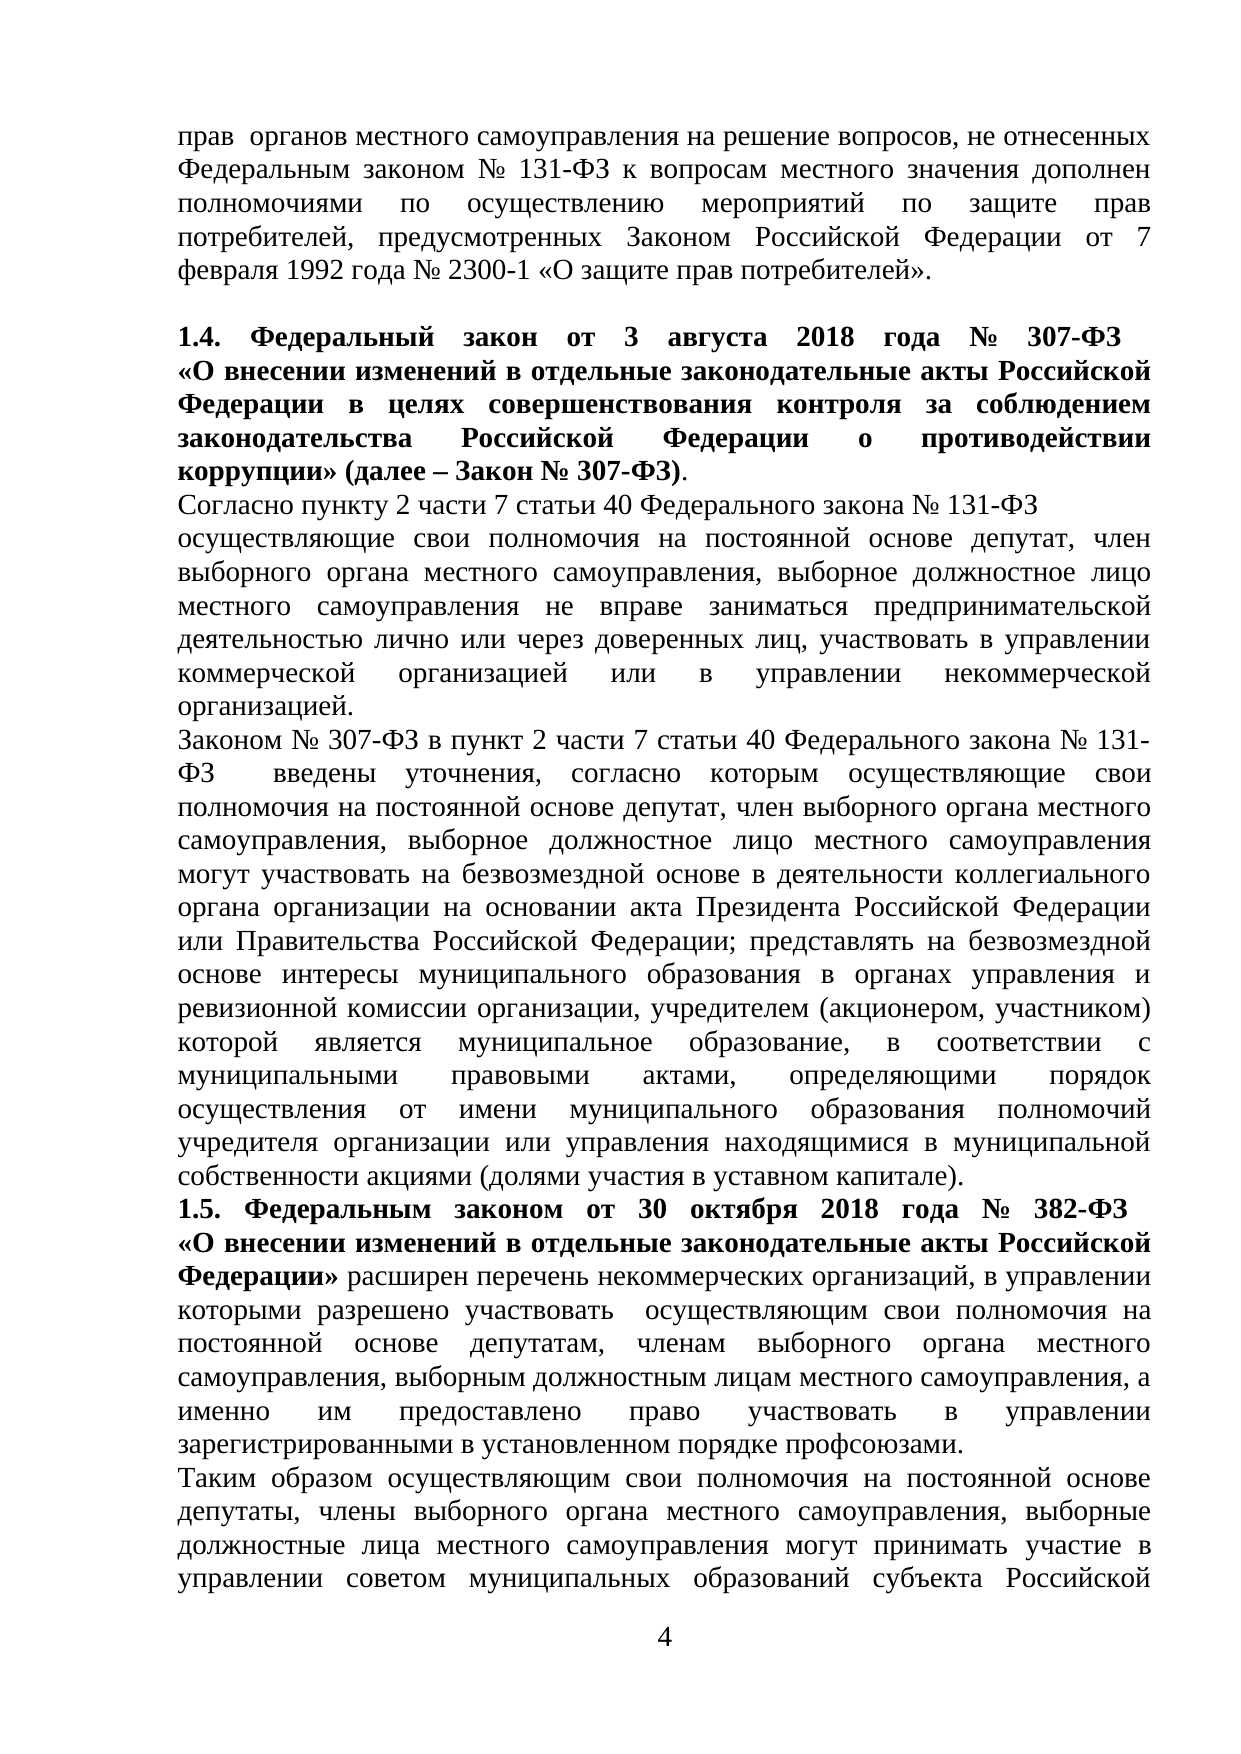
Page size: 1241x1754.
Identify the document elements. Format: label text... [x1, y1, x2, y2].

text 1.4. Федеральный закон от 3 августа 2018 года № 307-ФЗ «О внесении изменений в отдельные законодательные акты Российской Федерации в целях совершенствования контроля за соблюдением законодательства Российской Федерации о противодействии коррупции» (далее – Закон № 307-ФЗ). [177, 319, 1152, 487]
text 1.5. Федеральным законом от 30 октября 2018 года № 382-ФЗ «О внесении изменений в отдельные законодательные акты Российской Федерации» расширен перечень некоммерческих организаций, в управлении которыми разрешено участвовать осуществляющим свои полномочия на постоянной основе депутатам, членам выборного органа местного самоуправления, выборным должностным лицам местного самоуправления, а именно им предоставлено право участвовать в управлении зарегистрированными в установленном порядке профсоюзами. [177, 1191, 1152, 1460]
text Законом № 307-ФЗ в пункт 2 части 7 статьи 40 Федерального закона № 131-ФЗ введены уточнения, согласно которым осуществляющие свои полномочия на постоянной основе депутат, член выборного органа местного самоуправления, выборное должностное лицо местного самоуправления могут участвовать на безвозмездной основе в деятельности коллегиального органа организации на основании акта Президента Российской Федерации или Правительства Российской Федерации; представлять на безвозмездной основе интересы муниципального образования в органах управления и ревизионной комиссии организации, учредителем (акционером, участником) которой является муниципальное образование, в соответствии с муниципальными правовыми актами, определяющими порядок осуществления от имени муниципального образования полномочий учредителя организации или управления находящимися в муниципальной собственности акциями (долями участия в уставном капитале). [177, 722, 1152, 1191]
text Согласно пункту 2 части 7 статьи 40 Федерального закона № 131-ФЗ [177, 487, 1152, 521]
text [177, 118, 1152, 286]
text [177, 1460, 1152, 1594]
text осуществляющие свои полномочия на постоянной основе депутат, член выборного органа местного самоуправления, выборное должностное лицо местного самоуправления не вправе заниматься предпринимательской деятельностью лично или через доверенных лиц, участвовать в управлении коммерческой организацией или в управлении некоммерческой организацией. [177, 521, 1152, 722]
